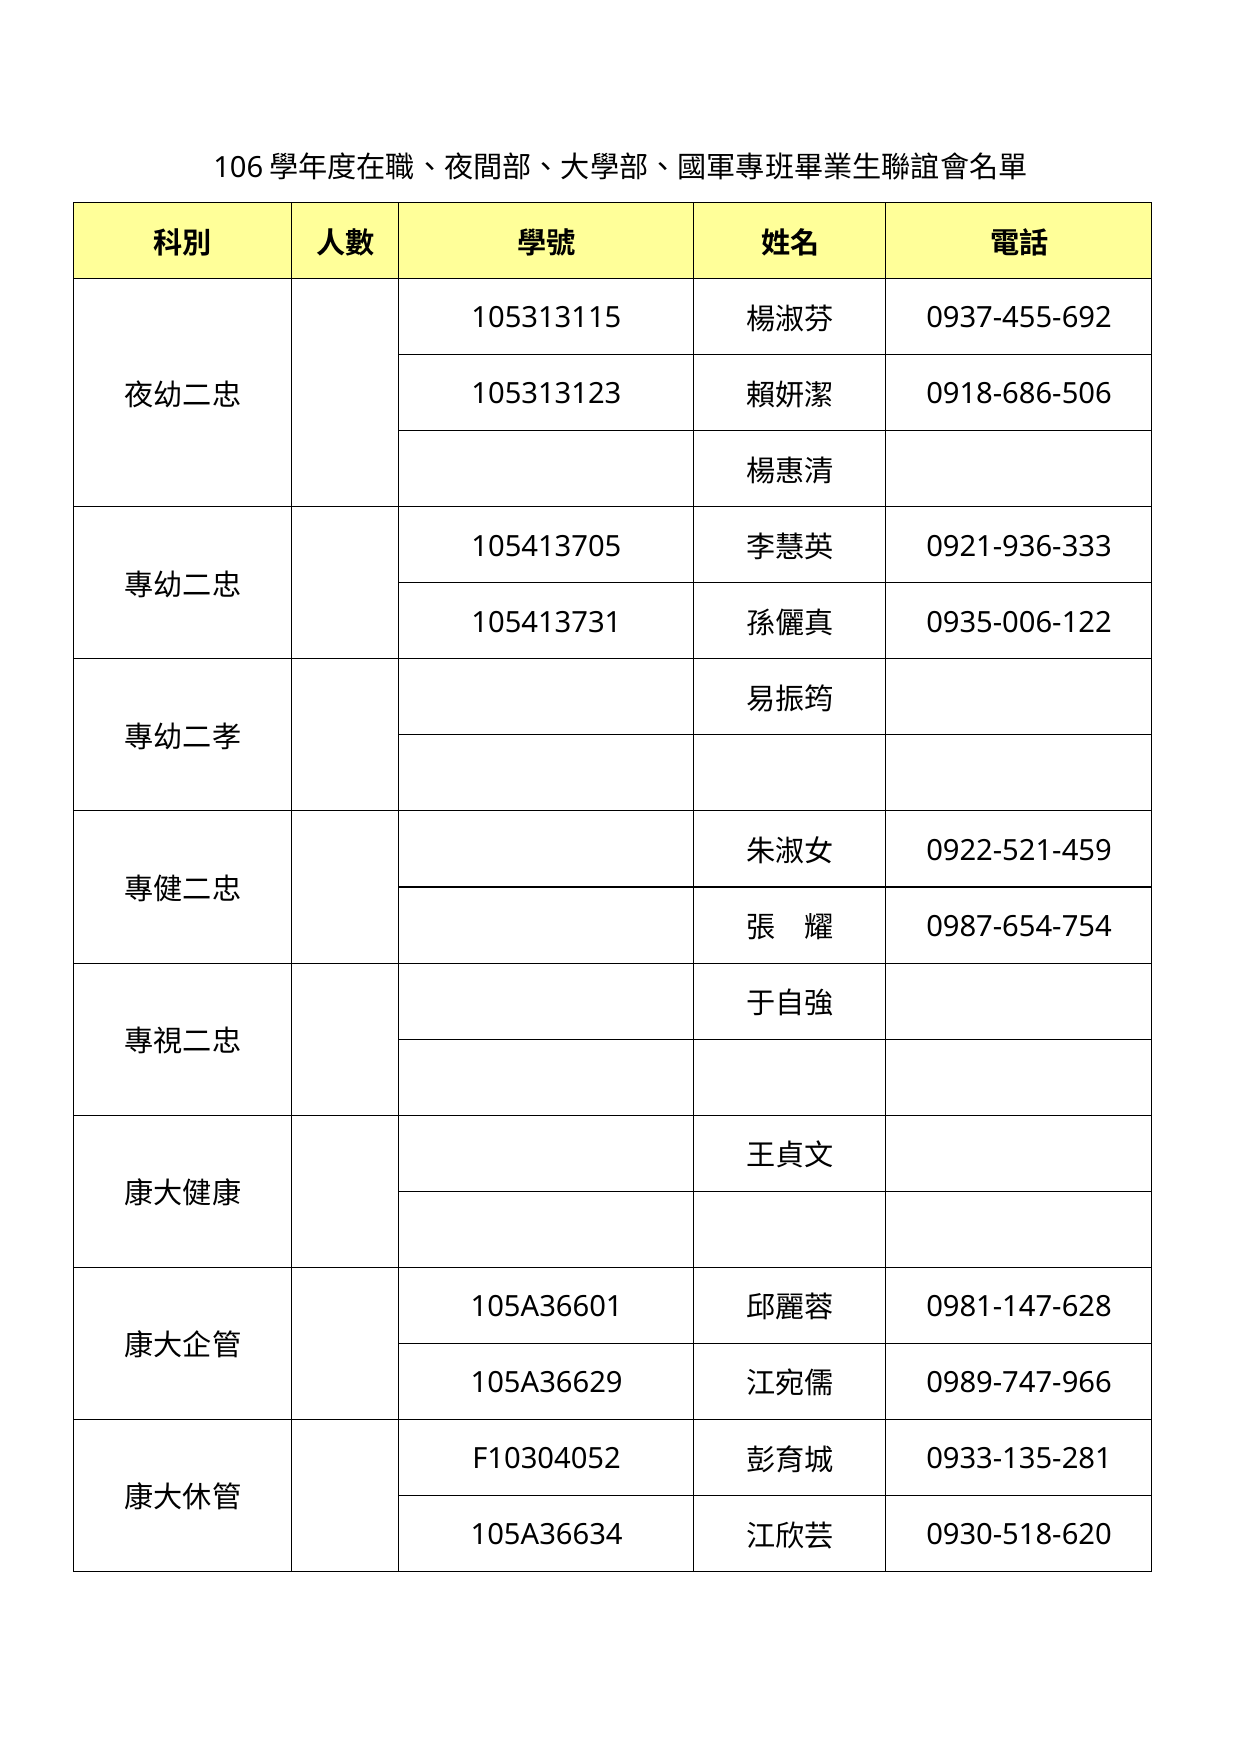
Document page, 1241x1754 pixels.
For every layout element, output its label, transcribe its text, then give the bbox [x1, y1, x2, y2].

table_cell [399, 431, 693, 506]
table_cell [292, 659, 398, 810]
table_cell 夜幼二忠 [74, 279, 291, 506]
table_cell 江欣芸 [694, 1496, 885, 1571]
table_cell 0937-455-692 [886, 279, 1151, 354]
table_cell 0933-135-281 [886, 1420, 1151, 1495]
table_cell [886, 1040, 1151, 1114]
table_header 姓名 [694, 203, 885, 278]
table_cell F10304052 [399, 1420, 693, 1495]
table_header 科別 [74, 203, 291, 278]
table_cell [399, 1192, 693, 1267]
table_cell 0935-006-122 [886, 583, 1151, 658]
table_cell [886, 964, 1151, 1038]
table_cell 楊淑芬 [694, 279, 885, 354]
table_cell 于自強 [694, 964, 885, 1038]
table_cell [886, 735, 1151, 810]
table_cell [399, 735, 693, 810]
table_cell [399, 811, 693, 886]
table_cell [292, 811, 398, 962]
table_cell [292, 1420, 398, 1571]
table_cell 105313115 [399, 279, 693, 354]
table_cell 李慧英 [694, 507, 885, 582]
table_cell [292, 1116, 398, 1267]
table_header 人數 [292, 203, 398, 278]
table_cell 康大企管 [74, 1268, 291, 1419]
table_cell 彭育城 [694, 1420, 885, 1495]
table_cell [399, 888, 693, 962]
table_cell 張 耀 [694, 888, 885, 962]
table_cell 專健二忠 [74, 811, 291, 962]
table_cell 王貞文 [694, 1116, 885, 1191]
table_cell 楊惠清 [694, 431, 885, 506]
table_cell 朱淑女 [694, 811, 885, 886]
table_cell 專視二忠 [74, 964, 291, 1114]
table_cell 0930-518-620 [886, 1496, 1151, 1571]
table_cell [292, 507, 398, 658]
table_cell 江宛儒 [694, 1344, 885, 1419]
table_cell [886, 1116, 1151, 1191]
table_cell 105A36634 [399, 1496, 693, 1571]
table_cell 0922-521-459 [886, 811, 1151, 886]
table_cell 孫儷真 [694, 583, 885, 658]
text 106學年度在職、夜間部、大學部、國軍專班畢業生聯誼會名單 [118, 127, 1122, 202]
table_cell [886, 1192, 1151, 1267]
table_cell [292, 964, 398, 1114]
table_cell 賴妍潔 [694, 355, 885, 430]
table_cell [292, 1268, 398, 1419]
table_cell 0989-747-966 [886, 1344, 1151, 1419]
table_cell 105A36601 [399, 1268, 693, 1343]
table_cell [399, 1116, 693, 1191]
table_cell 0918-686-506 [886, 355, 1151, 430]
table_cell [694, 1192, 885, 1267]
table_cell [886, 659, 1151, 734]
table_cell 康大休管 [74, 1420, 291, 1571]
table_cell [694, 1040, 885, 1114]
table_cell 105413731 [399, 583, 693, 658]
table_header 電話 [886, 203, 1151, 278]
table_cell [292, 279, 398, 506]
table_cell [399, 964, 693, 1038]
table_cell 易振筠 [694, 659, 885, 734]
table_cell 105313123 [399, 355, 693, 430]
table_cell 105413705 [399, 507, 693, 582]
table_cell 專幼二孝 [74, 659, 291, 810]
table_cell 0981-147-628 [886, 1268, 1151, 1343]
table_cell [399, 659, 693, 734]
table_cell 專幼二忠 [74, 507, 291, 658]
table_cell 0921-936-333 [886, 507, 1151, 582]
table_cell [399, 1040, 693, 1114]
table_header 學號 [399, 203, 693, 278]
table_cell 康大健康 [74, 1116, 291, 1267]
table_cell [694, 735, 885, 810]
table_cell 0987-654-754 [886, 888, 1151, 962]
table_cell 105A36629 [399, 1344, 693, 1419]
table_cell [886, 431, 1151, 506]
table_cell 邱麗蓉 [694, 1268, 885, 1343]
